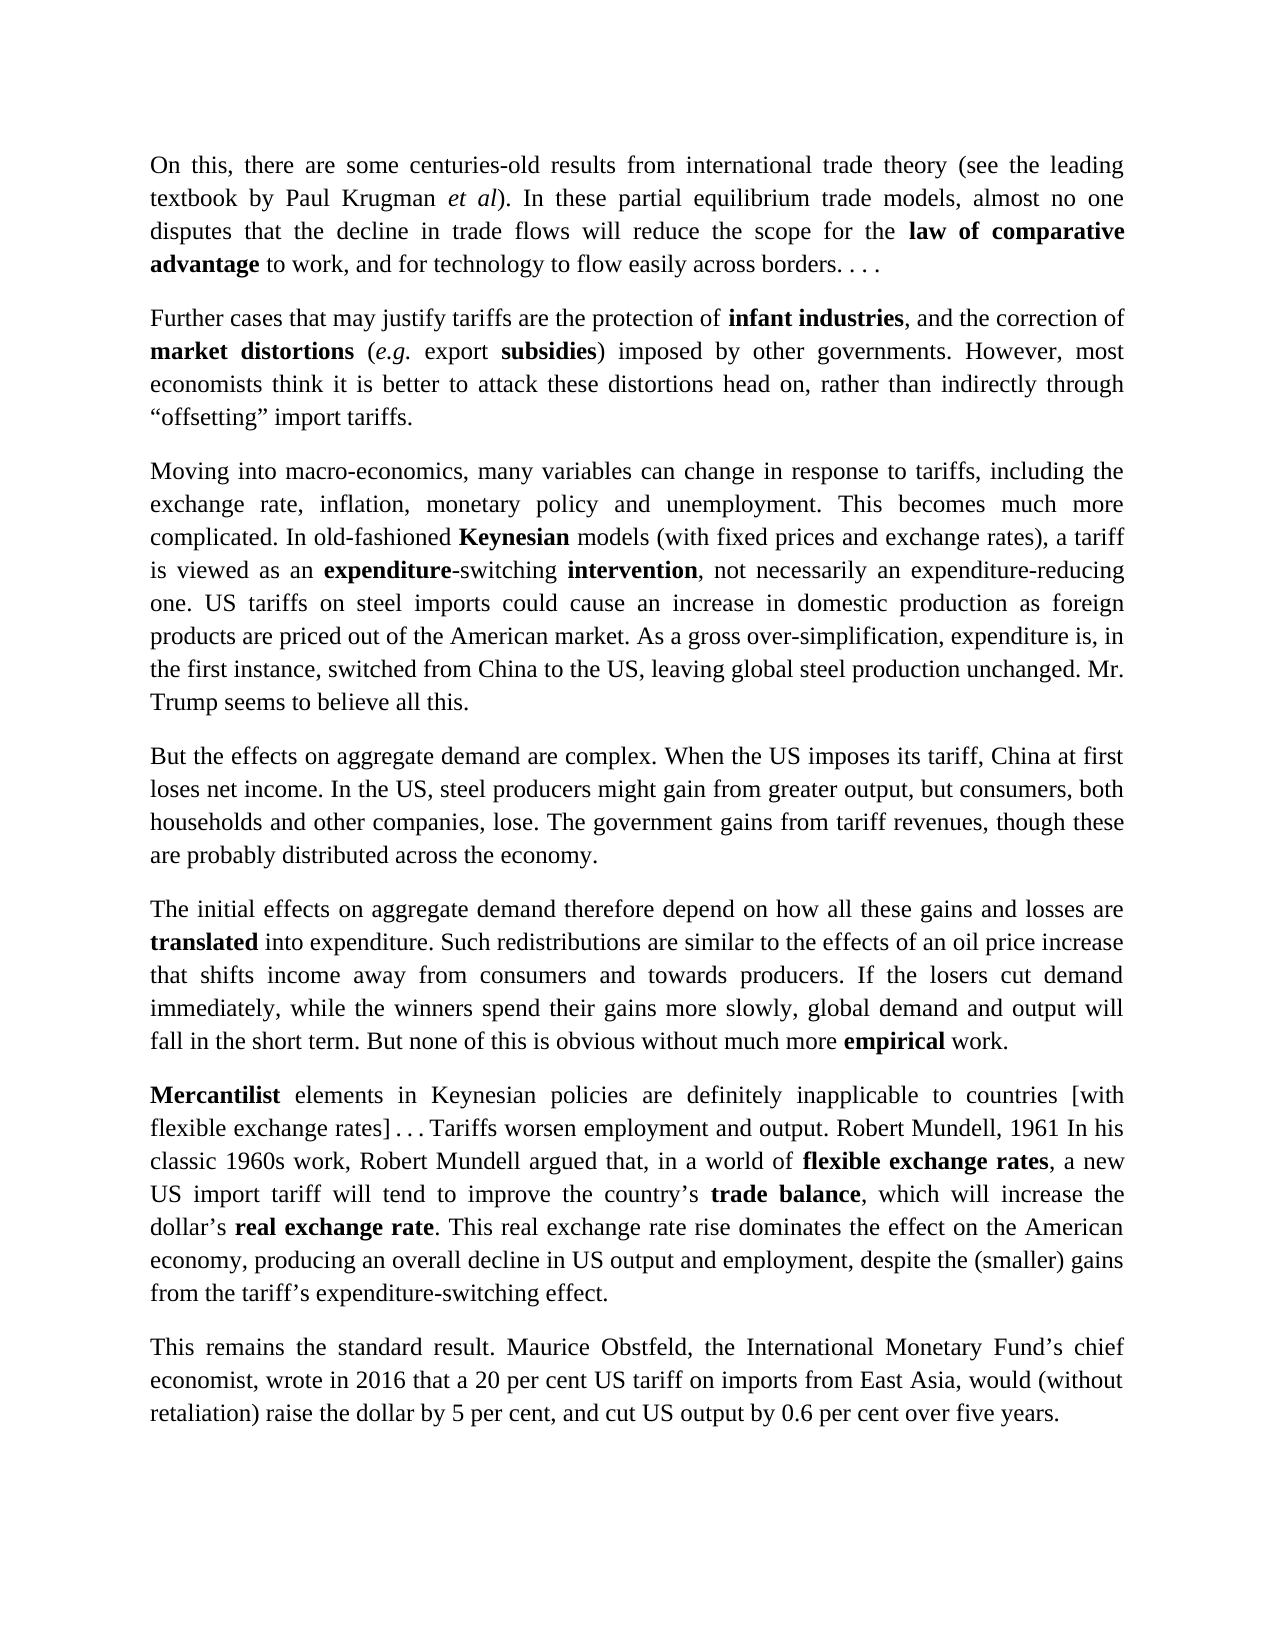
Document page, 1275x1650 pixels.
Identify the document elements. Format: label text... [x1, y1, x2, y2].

text Further cases that may justify tariffs are the protection of infant industries, and the correction of market distortions (e.g. export subsidies) imposed by other governments. However, most economists think it is better to attack these distortions head on, rather than indirectly through “offsetting” import tariffs. [150, 303, 1125, 431]
text The initial effects on aggregate demand therefore depend on how all these gains and losses are translated into expenditure. Such redistributions are similar to the effects of an oil price increase that shifts income away from consumers and towards producers. If the losers cut demand immediately, while the winners spend their gains more slowly, global demand and output will fall in the short term. But none of this is obvious without much more empirical work. [150, 894, 1125, 1054]
text This remains the standard result. Maurice Obstfeld, the International Monetary Fund’s chief economist, wrote in 2016 that a 20 per cent US tariff on imports from East Asia, would (without retaliation) raise the dollar by 5 per cent, and cut US output by 0.6 per cent over five years. [150, 1332, 1125, 1426]
text But the effects on aggregate demand are complex. When the US imposes its tariff, China at first loses net income. In the US, steel producers might gain from greater output, but consumers, both households and other companies, lose. The government gains from tariff revenues, though these are probably distributed across the economy. [150, 741, 1125, 869]
text Mercantilist elements in Keynesian policies are definitely inapplicable to countries [with flexible exchange rates] . . . Tariffs worsen employment and output. Robert Mundell, 1961 In his classic 1960s work, Robert Mundell argued that, in a world of flexible exchange rates, a new US import tariff will tend to improve the country’s trade balance, which will increase the dollar’s real exchange rate. This real exchange rate rise dominates the effect on the American economy, producing an overall decline in US output and employment, despite the (smaller) gains from the tariff’s expenditure-switching effect. [150, 1080, 1125, 1307]
text Moving into macro-economics, many variables can change in response to tariffs, including the exchange rate, inflation, monetary policy and unemployment. This becomes much more complicated. In old-fashioned Keynesian models (with fixed prices and exchange rates), a tariff is viewed as an expenditure-switching intervention, not necessarily an expenditure-reducing one. US tariffs on steel imports could cause an increase in domestic production as foreign products are priced out of the American market. As a gross over-simplification, expenditure is, in the first instance, switched from China to the US, leaving global steel production unchanged. Mr. Trump seems to believe all this. [150, 456, 1125, 716]
text On this, there are some centuries-old results from international trade theory (see the leading textbook by Paul Krugman et al). In these partial equilibrium trade models, almost no one disputes that the decline in trade flows will reduce the scope for the law of comparative advantage to work, and for technology to flow easily across borders. . . . [150, 150, 1125, 278]
